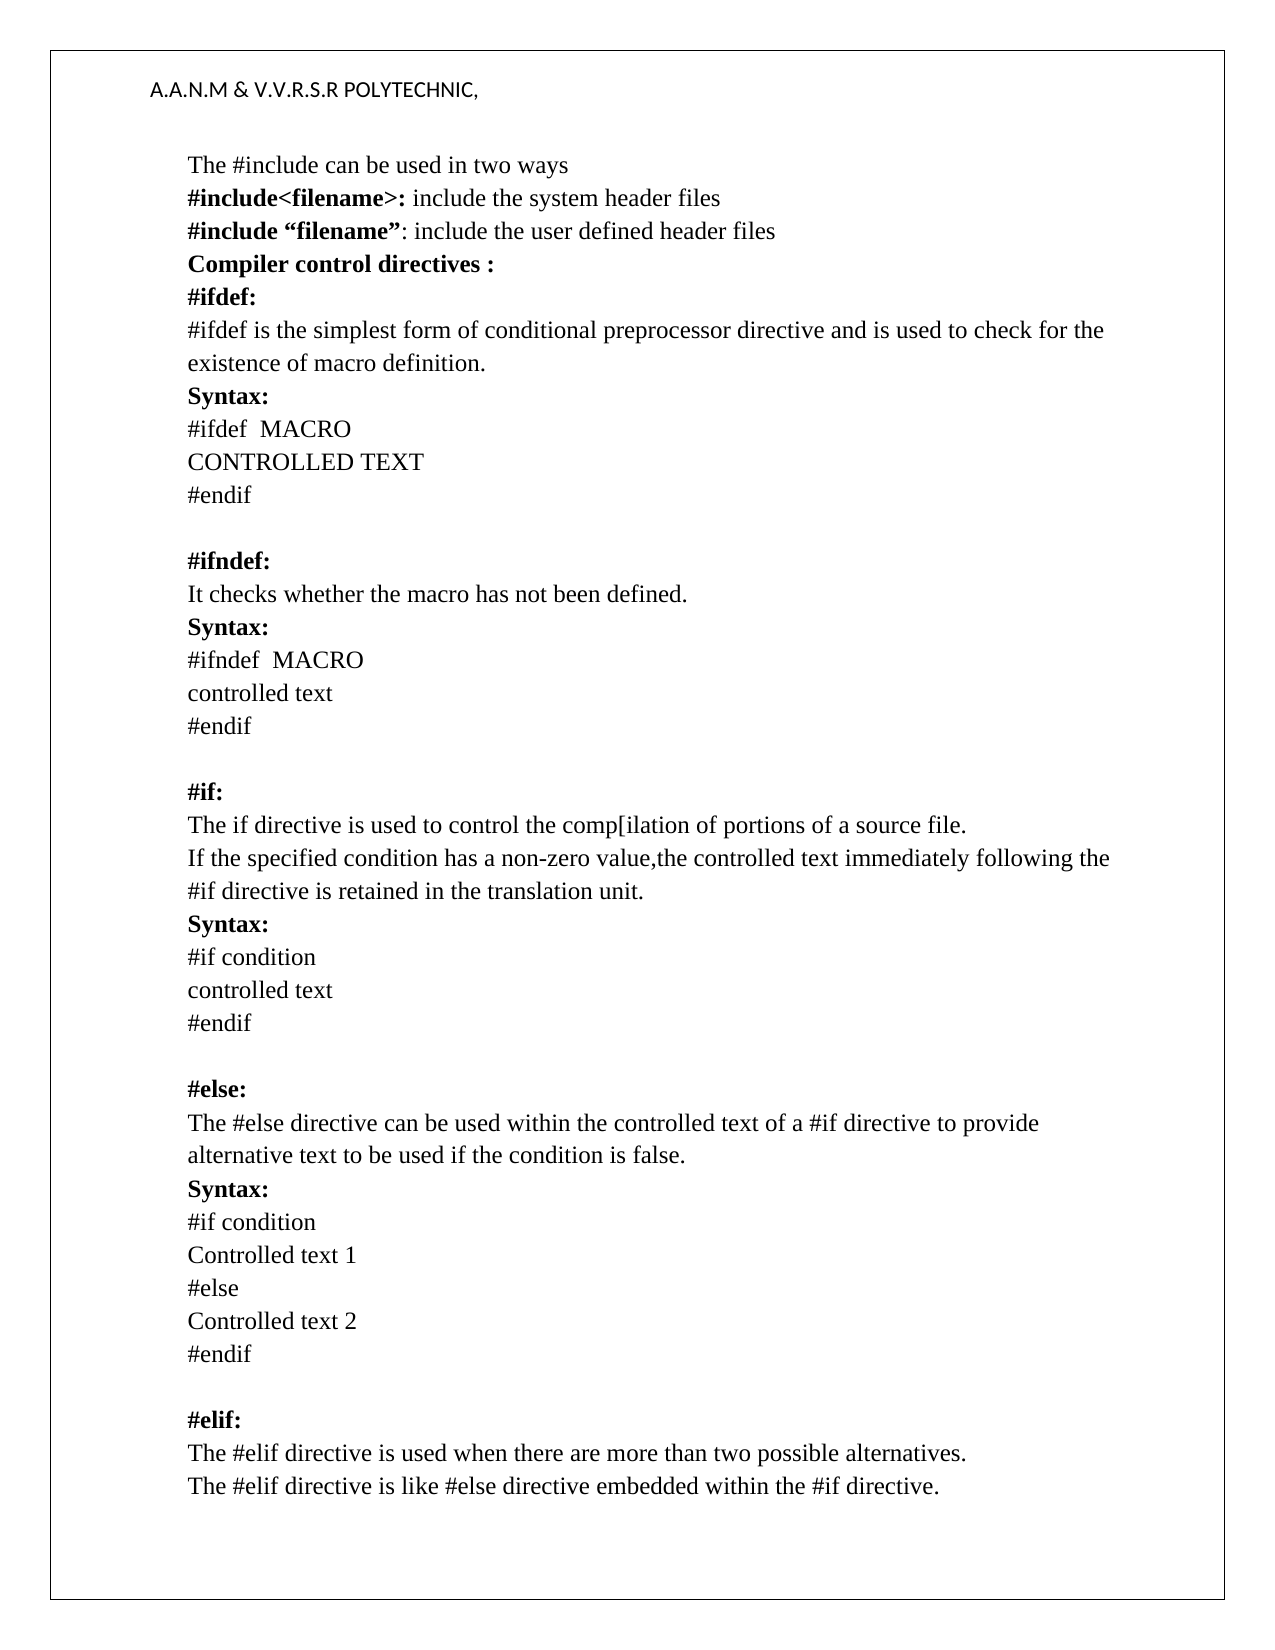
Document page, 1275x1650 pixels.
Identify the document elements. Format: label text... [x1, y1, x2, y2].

text #ifndef: [187, 546, 1125, 575]
text Syntax: [187, 1174, 1125, 1202]
text #endif [187, 711, 1125, 740]
text Compiler control directives : [187, 249, 1125, 278]
text The if directive is used to control the comp[ilation of portions of a source file. [187, 810, 1125, 839]
text The #elif directive is like #else directive embedded within the #if directive. [187, 1471, 1125, 1499]
text #endif [187, 1008, 1125, 1037]
text controlled text [187, 678, 1125, 707]
text #ifdef is the simplest form of conditional preprocessor directive and is used to check for the existence of macro definition. [187, 315, 1125, 377]
text The #elif directive is used when there are more than two possible alternatives. [187, 1438, 1125, 1467]
text controlled text [187, 976, 1125, 1004]
text #if condition [187, 1207, 1125, 1235]
text #endif [187, 480, 1125, 509]
text #if condition [187, 942, 1125, 971]
text If the specified condition has a non-zero value,the controlled text immediately following the #if directive is retained in the translation unit. [187, 843, 1125, 905]
text #ifndef MACRO [187, 645, 1125, 674]
text It checks whether the macro has not been defined. [187, 579, 1125, 608]
text Controlled text 1 [187, 1240, 1125, 1268]
text #endif [187, 1339, 1125, 1367]
text #elif: [187, 1405, 1125, 1433]
text Syntax: [187, 381, 1125, 410]
text #include “filename”: include the user defined header files [187, 216, 1125, 245]
text Controlled text 2 [187, 1306, 1125, 1334]
text The #include can be used in two ways [187, 150, 1125, 179]
text #else [187, 1273, 1125, 1301]
text #include<filename>: include the system header files [187, 183, 1125, 212]
text Syntax: [187, 909, 1125, 938]
text CONTROLLED TEXT [187, 447, 1125, 476]
text #ifdef: [187, 282, 1125, 311]
text #ifdef MACRO [187, 414, 1125, 443]
text #if: [187, 777, 1125, 806]
text #else: [187, 1074, 1125, 1103]
text Syntax: [187, 612, 1125, 641]
text The #else directive can be used within the controlled text of a #if directive to provide alternative text to be used if the condition is false. [187, 1108, 1125, 1169]
